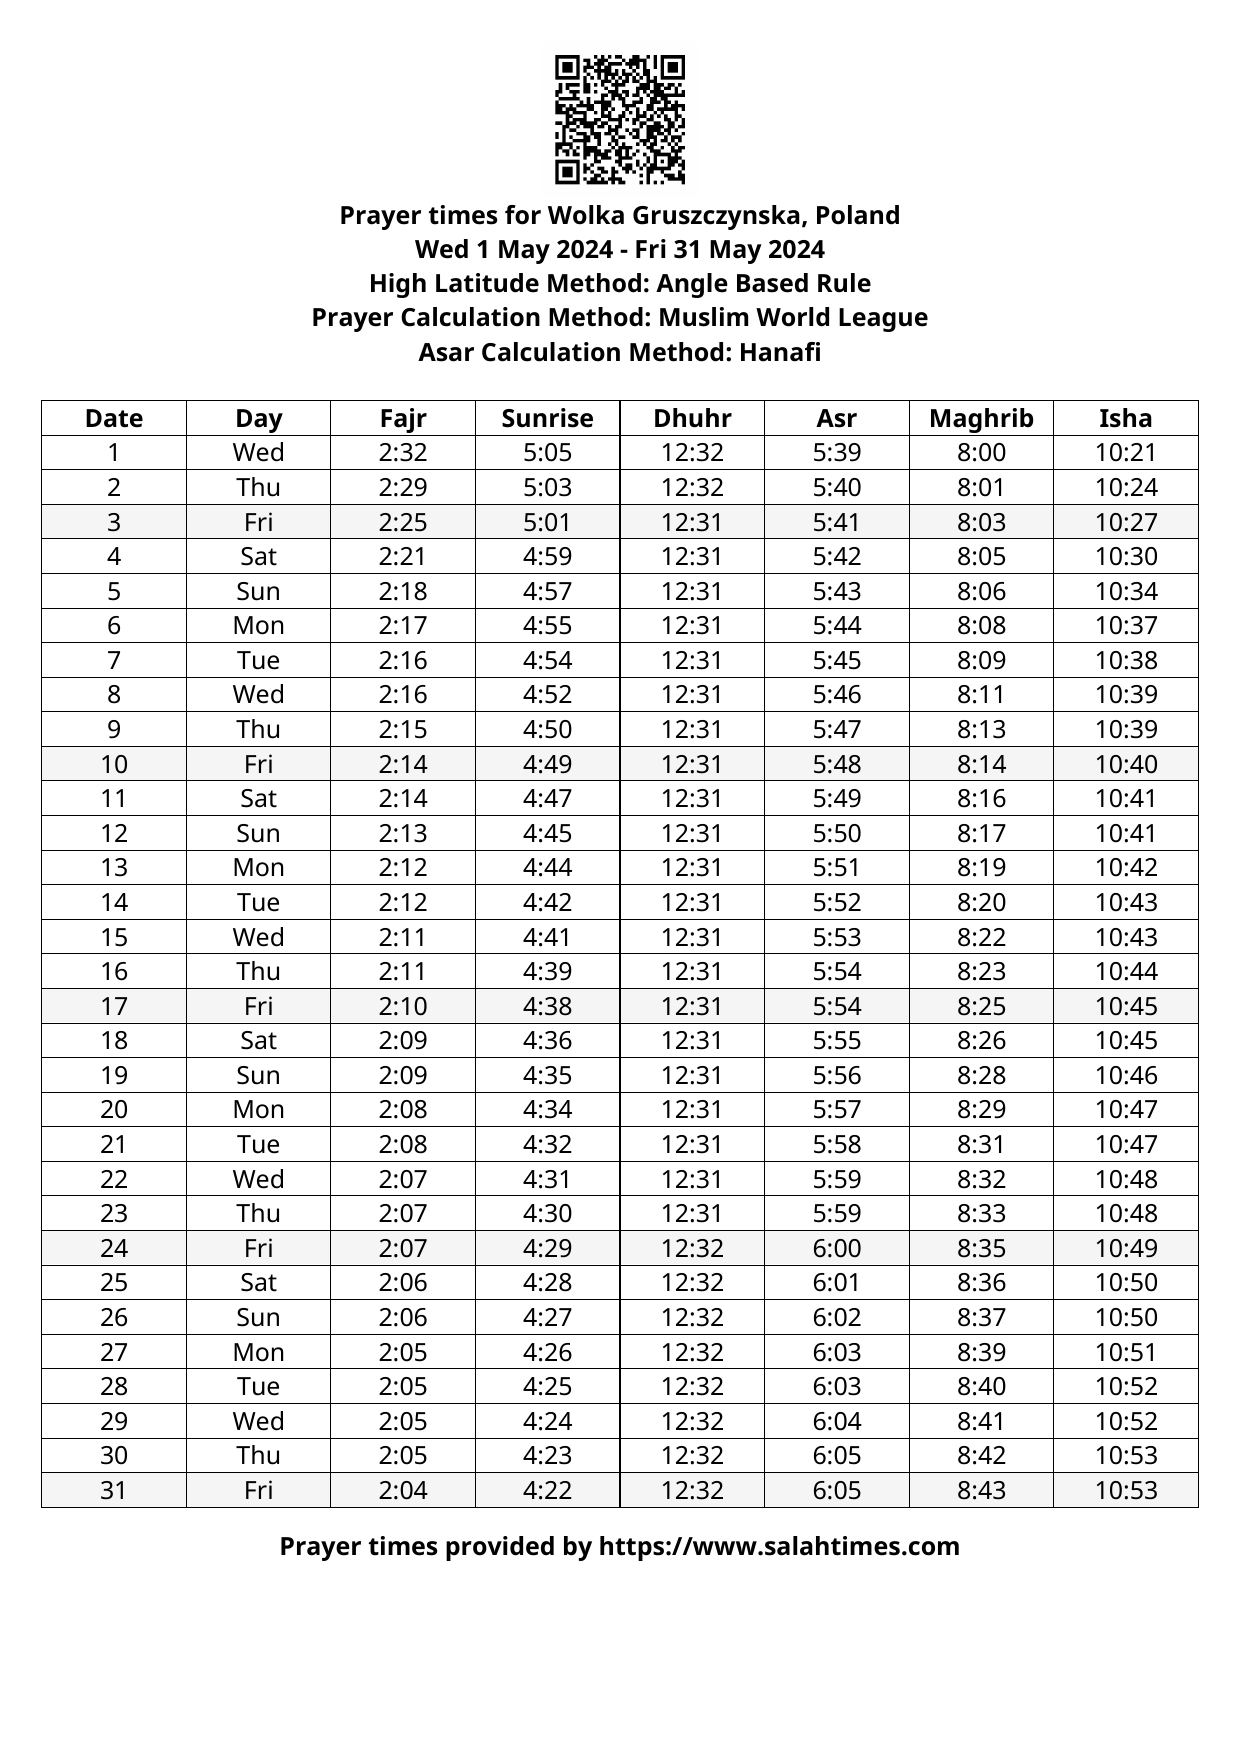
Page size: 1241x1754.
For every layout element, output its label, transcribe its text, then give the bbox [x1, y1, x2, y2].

table_cell 12:31 [621, 747, 764, 780]
table_cell 8 [42, 678, 186, 711]
table_cell 5 [42, 574, 186, 607]
table_cell 2:08 [331, 1093, 475, 1126]
table_cell 2:06 [331, 1266, 475, 1299]
table_cell 1 [42, 436, 186, 469]
table_cell 2:14 [331, 781, 475, 815]
table_cell 5:59 [765, 1162, 909, 1195]
table_cell Wed [187, 436, 330, 469]
table_cell 4:24 [476, 1404, 619, 1437]
table_cell 2:05 [331, 1439, 475, 1472]
table_cell 5:50 [765, 816, 909, 849]
table_cell 12:31 [621, 1162, 764, 1195]
table_cell 2:09 [331, 1058, 475, 1092]
table_cell 21 [42, 1127, 186, 1161]
text Asar Calculation Method: Hanafi [42, 334, 1198, 368]
table_cell 26 [42, 1300, 186, 1334]
table_cell 5:41 [765, 505, 909, 538]
table_cell 4:54 [476, 643, 619, 677]
table_cell Fri [187, 747, 330, 780]
table_cell 10:42 [1054, 851, 1198, 884]
table_cell 2:08 [331, 1127, 475, 1161]
table_cell 8:33 [910, 1196, 1053, 1230]
table_cell 8:26 [910, 1024, 1053, 1057]
table_cell 2:14 [331, 747, 475, 780]
table_cell Tue [187, 1369, 330, 1403]
table_cell Tue [187, 643, 330, 677]
table_cell 5:39 [765, 436, 909, 469]
table_cell 28 [42, 1369, 186, 1403]
table_cell 10:41 [1054, 781, 1198, 815]
table_cell Fri [187, 1473, 330, 1507]
table_cell 12:31 [621, 643, 764, 677]
table_cell 8:41 [910, 1404, 1053, 1437]
table_cell Thu [187, 712, 330, 746]
table_cell 2:25 [331, 505, 475, 538]
table_cell 4:30 [476, 1196, 619, 1230]
table_cell 4:57 [476, 574, 619, 607]
table_cell 27 [42, 1335, 186, 1368]
table_cell 10:47 [1054, 1093, 1198, 1126]
table_cell 12:31 [621, 851, 764, 884]
table_cell 4:42 [476, 885, 619, 919]
table_cell 10:51 [1054, 1335, 1198, 1368]
table_cell 8:40 [910, 1369, 1053, 1403]
table_cell 2:06 [331, 1300, 475, 1334]
table_cell 8:37 [910, 1300, 1053, 1334]
table_cell 2:16 [331, 643, 475, 677]
table_cell 4:47 [476, 781, 619, 815]
picture [542, 41, 699, 198]
table_cell 8:43 [910, 1473, 1053, 1507]
table_cell 12:32 [621, 1231, 764, 1264]
table_cell 15 [42, 920, 186, 953]
table_cell 12:31 [621, 920, 764, 953]
table_cell 12:32 [621, 1473, 764, 1507]
table_cell 9 [42, 712, 186, 746]
text Wed 1 May 2024 - Fri 31 May 2024 [42, 232, 1198, 266]
table_cell 2:05 [331, 1369, 475, 1403]
table_cell 10:53 [1054, 1439, 1198, 1472]
table_cell 17 [42, 989, 186, 1022]
table_cell 12:31 [621, 505, 764, 538]
table_cell 8:29 [910, 1093, 1053, 1126]
table_cell 7 [42, 643, 186, 677]
text Prayer times for Wolka Gruszczynska, Poland [42, 198, 1198, 232]
table_cell 5:46 [765, 678, 909, 711]
table_cell 16 [42, 954, 186, 988]
table_cell 6:03 [765, 1335, 909, 1368]
table_cell 18 [42, 1024, 186, 1057]
table_cell 10:46 [1054, 1058, 1198, 1092]
table_cell 10:50 [1054, 1266, 1198, 1299]
table_cell 10:27 [1054, 505, 1198, 538]
table_cell Thu [187, 1196, 330, 1230]
table_cell 8:23 [910, 954, 1053, 988]
table_cell 22 [42, 1162, 186, 1195]
table_cell 5:42 [765, 539, 909, 573]
table_cell 10:40 [1054, 747, 1198, 780]
table_cell 10:43 [1054, 885, 1198, 919]
table_cell 12:32 [621, 1300, 764, 1334]
table_cell 5:01 [476, 505, 619, 538]
table_cell 12:31 [621, 609, 764, 642]
table_header Asr [765, 401, 909, 434]
table_cell 2:18 [331, 574, 475, 607]
table_cell 10:52 [1054, 1369, 1198, 1403]
table_cell 2:05 [331, 1335, 475, 1368]
table_cell Sun [187, 816, 330, 849]
table_cell 8:20 [910, 885, 1053, 919]
table_cell 10:24 [1054, 470, 1198, 504]
table_cell 10:50 [1054, 1300, 1198, 1334]
table_cell 4:55 [476, 609, 619, 642]
table_cell 10:49 [1054, 1231, 1198, 1264]
table_cell 10:37 [1054, 609, 1198, 642]
table_cell 4:49 [476, 747, 619, 780]
table_cell 8:39 [910, 1335, 1053, 1368]
table_cell 4:34 [476, 1093, 619, 1126]
table_header Date [42, 401, 186, 434]
table_cell 4:31 [476, 1162, 619, 1195]
table_cell 12:31 [621, 539, 764, 573]
table_header Fajr [331, 401, 475, 434]
table_cell Tue [187, 1127, 330, 1161]
table_cell 2:11 [331, 954, 475, 988]
table_cell 5:49 [765, 781, 909, 815]
table_cell 12:31 [621, 781, 764, 815]
table_cell 8:19 [910, 851, 1053, 884]
table_cell Wed [187, 1404, 330, 1437]
table_cell Mon [187, 1335, 330, 1368]
table_cell 6:00 [765, 1231, 909, 1264]
table_cell 8:28 [910, 1058, 1053, 1092]
table_cell 12:32 [621, 1266, 764, 1299]
table_cell 2:12 [331, 851, 475, 884]
text High Latitude Method: Angle Based Rule [42, 266, 1198, 300]
table_cell 29 [42, 1404, 186, 1437]
table_cell 4:26 [476, 1335, 619, 1368]
table_cell 14 [42, 885, 186, 919]
table_cell 25 [42, 1266, 186, 1299]
table_cell 2:15 [331, 712, 475, 746]
table_cell Sat [187, 781, 330, 815]
table_cell 10:45 [1054, 1024, 1198, 1057]
table_cell 10:53 [1054, 1473, 1198, 1507]
table_cell 4:44 [476, 851, 619, 884]
table_cell 12:31 [621, 1024, 764, 1057]
table_cell 5:52 [765, 885, 909, 919]
table_cell 8:13 [910, 712, 1053, 746]
table_cell Fri [187, 989, 330, 1022]
table_cell 10:41 [1054, 816, 1198, 849]
table_cell 2 [42, 470, 186, 504]
table_cell Sat [187, 539, 330, 573]
table_cell 10:48 [1054, 1162, 1198, 1195]
table_cell 4:32 [476, 1127, 619, 1161]
table_cell 8:00 [910, 436, 1053, 469]
table_cell 2:09 [331, 1024, 475, 1057]
table_cell 8:22 [910, 920, 1053, 953]
table_cell Fri [187, 1231, 330, 1264]
table_cell 5:54 [765, 989, 909, 1022]
table_cell 8:08 [910, 609, 1053, 642]
table_cell 12:31 [621, 954, 764, 988]
table_cell 12:31 [621, 678, 764, 711]
table_cell 2:05 [331, 1404, 475, 1437]
table_cell 4:23 [476, 1439, 619, 1472]
table_cell 8:14 [910, 747, 1053, 780]
table_cell 12:31 [621, 1058, 764, 1092]
table_cell 10:39 [1054, 678, 1198, 711]
table_cell Thu [187, 954, 330, 988]
table_cell 10:21 [1054, 436, 1198, 469]
table_cell 4:35 [476, 1058, 619, 1092]
table_header Sunrise [476, 401, 619, 434]
table_cell 12:32 [621, 1369, 764, 1403]
table_cell 5:45 [765, 643, 909, 677]
table_cell 6 [42, 609, 186, 642]
table_cell 4:41 [476, 920, 619, 953]
table_cell 13 [42, 851, 186, 884]
table_cell 8:17 [910, 816, 1053, 849]
table_cell 12:32 [621, 436, 764, 469]
table_cell Wed [187, 1162, 330, 1195]
table_cell Thu [187, 1439, 330, 1472]
table_cell 2:16 [331, 678, 475, 711]
table_cell 8:09 [910, 643, 1053, 677]
table_cell 10:43 [1054, 920, 1198, 953]
table_cell 2:10 [331, 989, 475, 1022]
table_cell 2:07 [331, 1231, 475, 1264]
table_cell 8:11 [910, 678, 1053, 711]
table_cell Wed [187, 920, 330, 953]
table_cell 6:05 [765, 1473, 909, 1507]
table_cell 6:01 [765, 1266, 909, 1299]
text Prayer Calculation Method: Muslim World League [42, 300, 1198, 334]
table_cell 5:03 [476, 470, 619, 504]
table_header Day [187, 401, 330, 434]
table_cell 12:31 [621, 712, 764, 746]
table_cell 8:42 [910, 1439, 1053, 1472]
table_cell Mon [187, 1093, 330, 1126]
table_cell 4:29 [476, 1231, 619, 1264]
table_cell 6:02 [765, 1300, 909, 1334]
table_cell 4:45 [476, 816, 619, 849]
table_cell 5:40 [765, 470, 909, 504]
table_cell 4:59 [476, 539, 619, 573]
table_cell 10:39 [1054, 712, 1198, 746]
table_cell 12:31 [621, 816, 764, 849]
table_cell 4 [42, 539, 186, 573]
table_cell 2:13 [331, 816, 475, 849]
table_cell 5:43 [765, 574, 909, 607]
table_cell 5:44 [765, 609, 909, 642]
table_cell 8:06 [910, 574, 1053, 607]
table_cell 31 [42, 1473, 186, 1507]
table_cell 12:31 [621, 574, 764, 607]
table_cell 12:32 [621, 1335, 764, 1368]
table_cell 5:56 [765, 1058, 909, 1092]
table_cell 2:04 [331, 1473, 475, 1507]
table_cell 5:57 [765, 1093, 909, 1126]
table_cell 2:17 [331, 609, 475, 642]
table_cell 10:34 [1054, 574, 1198, 607]
table_cell 2:07 [331, 1162, 475, 1195]
table_cell Sun [187, 574, 330, 607]
table_cell 10:52 [1054, 1404, 1198, 1437]
table_cell 4:25 [476, 1369, 619, 1403]
table_cell 8:05 [910, 539, 1053, 573]
table_cell 4:50 [476, 712, 619, 746]
table_cell 8:25 [910, 989, 1053, 1022]
table_cell Mon [187, 609, 330, 642]
table_cell Sat [187, 1266, 330, 1299]
table_cell 4:38 [476, 989, 619, 1022]
table_cell Wed [187, 678, 330, 711]
table_cell 2:07 [331, 1196, 475, 1230]
table_cell 4:39 [476, 954, 619, 988]
table_cell 24 [42, 1231, 186, 1264]
table_cell 12:32 [621, 470, 764, 504]
table_cell 5:58 [765, 1127, 909, 1161]
table_cell Sun [187, 1058, 330, 1092]
table_cell 5:48 [765, 747, 909, 780]
table_cell Fri [187, 505, 330, 538]
table_cell 4:28 [476, 1266, 619, 1299]
table_cell 19 [42, 1058, 186, 1092]
table_cell 2:32 [331, 436, 475, 469]
text Prayer times provided by https://www.salahtimes.com [42, 1528, 1198, 1563]
table_cell 12:31 [621, 1127, 764, 1161]
table_cell 8:36 [910, 1266, 1053, 1299]
table_cell Sun [187, 1300, 330, 1334]
table_cell 5:54 [765, 954, 909, 988]
table_cell 3 [42, 505, 186, 538]
table_cell 12:31 [621, 989, 764, 1022]
table_cell 6:03 [765, 1369, 909, 1403]
table_cell 4:36 [476, 1024, 619, 1057]
table_cell 6:04 [765, 1404, 909, 1437]
table_cell 20 [42, 1093, 186, 1126]
table_cell 2:12 [331, 885, 475, 919]
table_cell 5:53 [765, 920, 909, 953]
table_cell 2:29 [331, 470, 475, 504]
table_cell 11 [42, 781, 186, 815]
table_header Dhuhr [621, 401, 764, 434]
table_cell 8:35 [910, 1231, 1053, 1264]
table_cell 8:03 [910, 505, 1053, 538]
table_cell 8:31 [910, 1127, 1053, 1161]
table_cell 10:45 [1054, 989, 1198, 1022]
table_cell 5:59 [765, 1196, 909, 1230]
table_cell 10:38 [1054, 643, 1198, 677]
table_cell 10 [42, 747, 186, 780]
table_cell 5:47 [765, 712, 909, 746]
table_cell 12:32 [621, 1439, 764, 1472]
table_cell 12:31 [621, 1093, 764, 1126]
table_cell 5:05 [476, 436, 619, 469]
table_cell 12:31 [621, 885, 764, 919]
table_cell 12 [42, 816, 186, 849]
table_cell 12:31 [621, 1196, 764, 1230]
table_cell 8:01 [910, 470, 1053, 504]
table_cell Sat [187, 1024, 330, 1057]
table_cell 10:47 [1054, 1127, 1198, 1161]
table_cell Mon [187, 851, 330, 884]
table_cell 2:11 [331, 920, 475, 953]
table_cell 10:48 [1054, 1196, 1198, 1230]
table_cell 10:44 [1054, 954, 1198, 988]
table_cell 4:52 [476, 678, 619, 711]
table_cell 12:32 [621, 1404, 764, 1437]
table_cell 6:05 [765, 1439, 909, 1472]
table_cell 4:22 [476, 1473, 619, 1507]
table_cell 23 [42, 1196, 186, 1230]
table_cell 10:30 [1054, 539, 1198, 573]
table_cell Tue [187, 885, 330, 919]
table_cell 5:51 [765, 851, 909, 884]
table_cell 2:21 [331, 539, 475, 573]
table_cell 8:16 [910, 781, 1053, 815]
table_cell 4:27 [476, 1300, 619, 1334]
table_cell 5:55 [765, 1024, 909, 1057]
table_header Isha [1054, 401, 1198, 434]
table_cell Thu [187, 470, 330, 504]
table_header Maghrib [910, 401, 1053, 434]
table_cell 8:32 [910, 1162, 1053, 1195]
table_cell 30 [42, 1439, 186, 1472]
